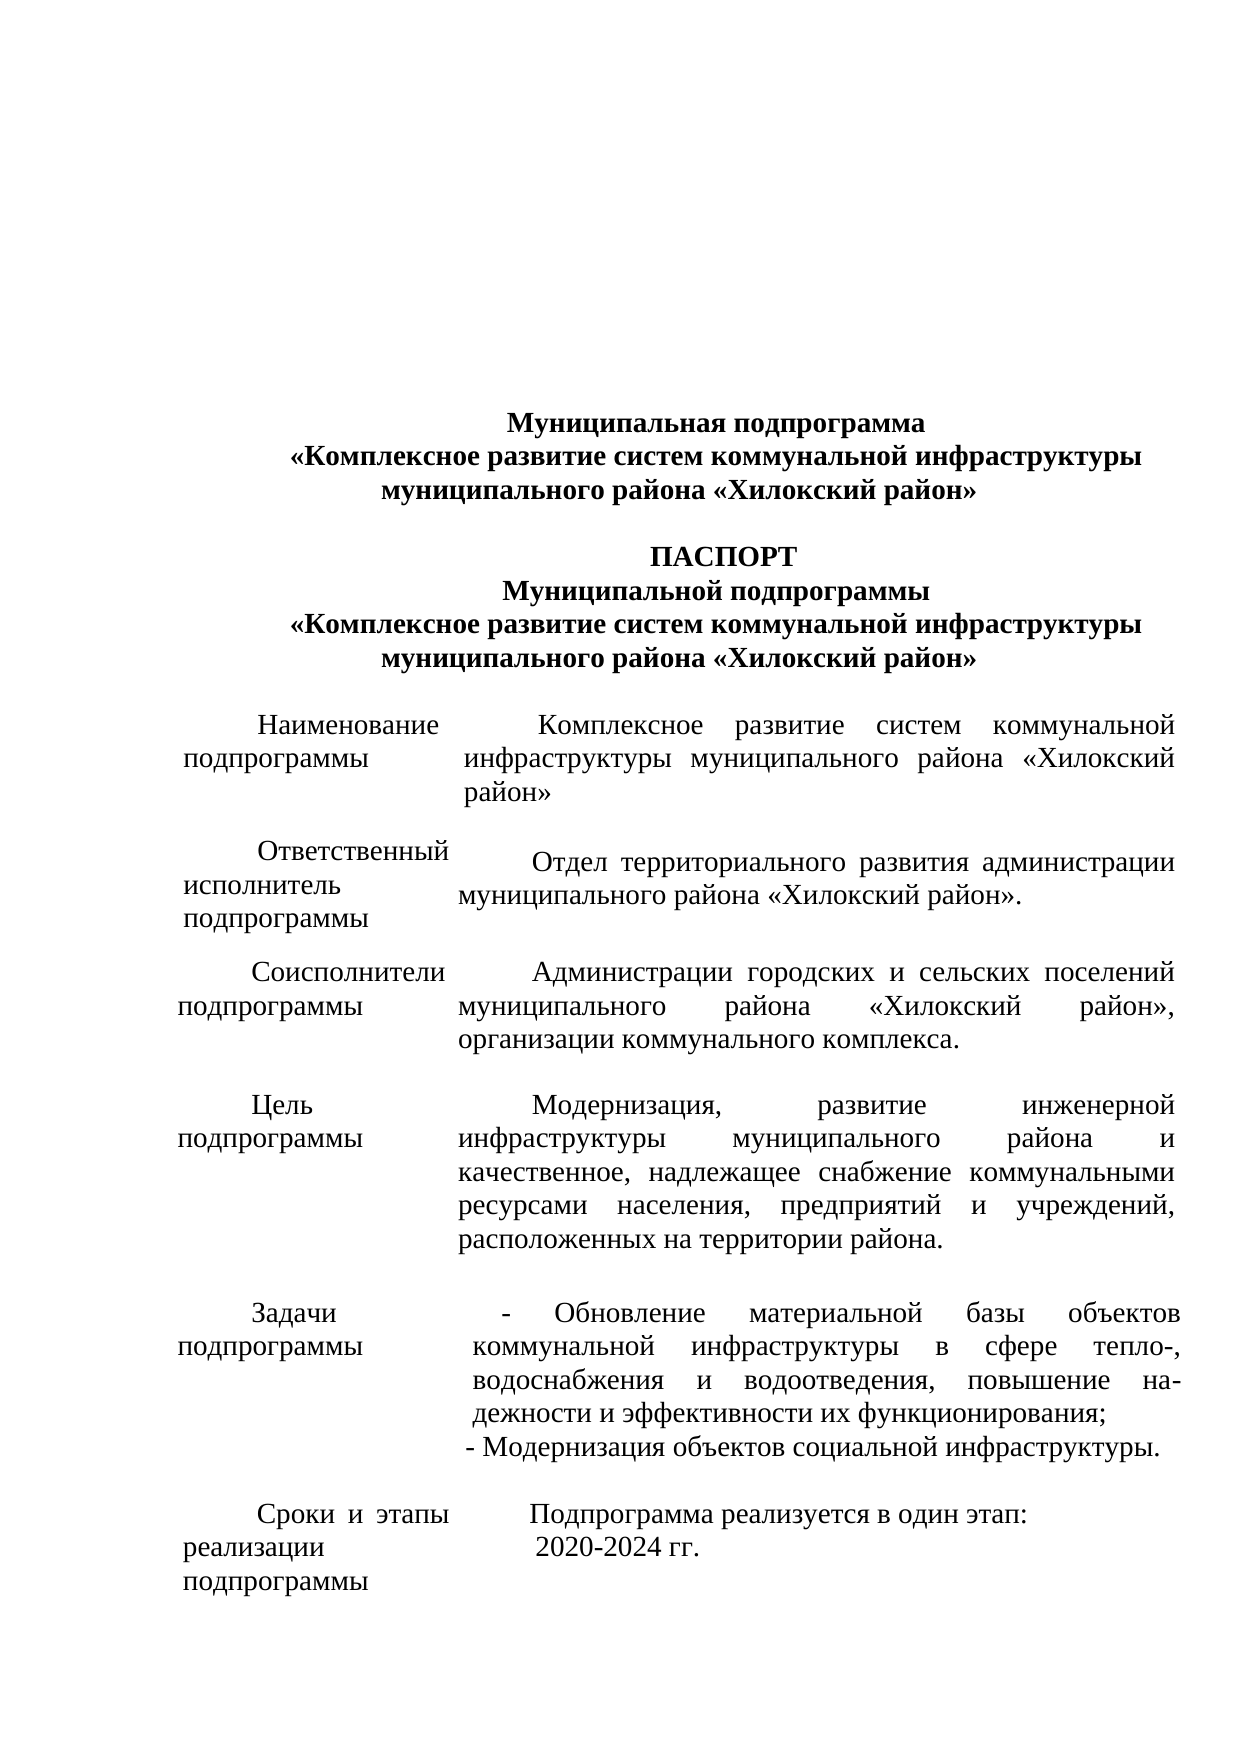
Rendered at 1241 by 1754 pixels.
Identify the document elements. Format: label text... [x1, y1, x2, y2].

text «Комплексное развитие систем коммунальной инфраструктуры муниципального района «Хилокский район» [177, 606, 1181, 673]
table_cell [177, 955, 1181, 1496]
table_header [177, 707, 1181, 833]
text Муниципальной подпрограммы [177, 573, 1181, 606]
text Муниципальная подпрограмма [177, 405, 1181, 438]
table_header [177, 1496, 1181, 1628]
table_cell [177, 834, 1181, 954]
text ПАСПОРТ [177, 539, 1181, 573]
text «Комплексное развитие систем коммунальной инфраструктуры муниципального района «Хилокский район» [177, 438, 1181, 506]
